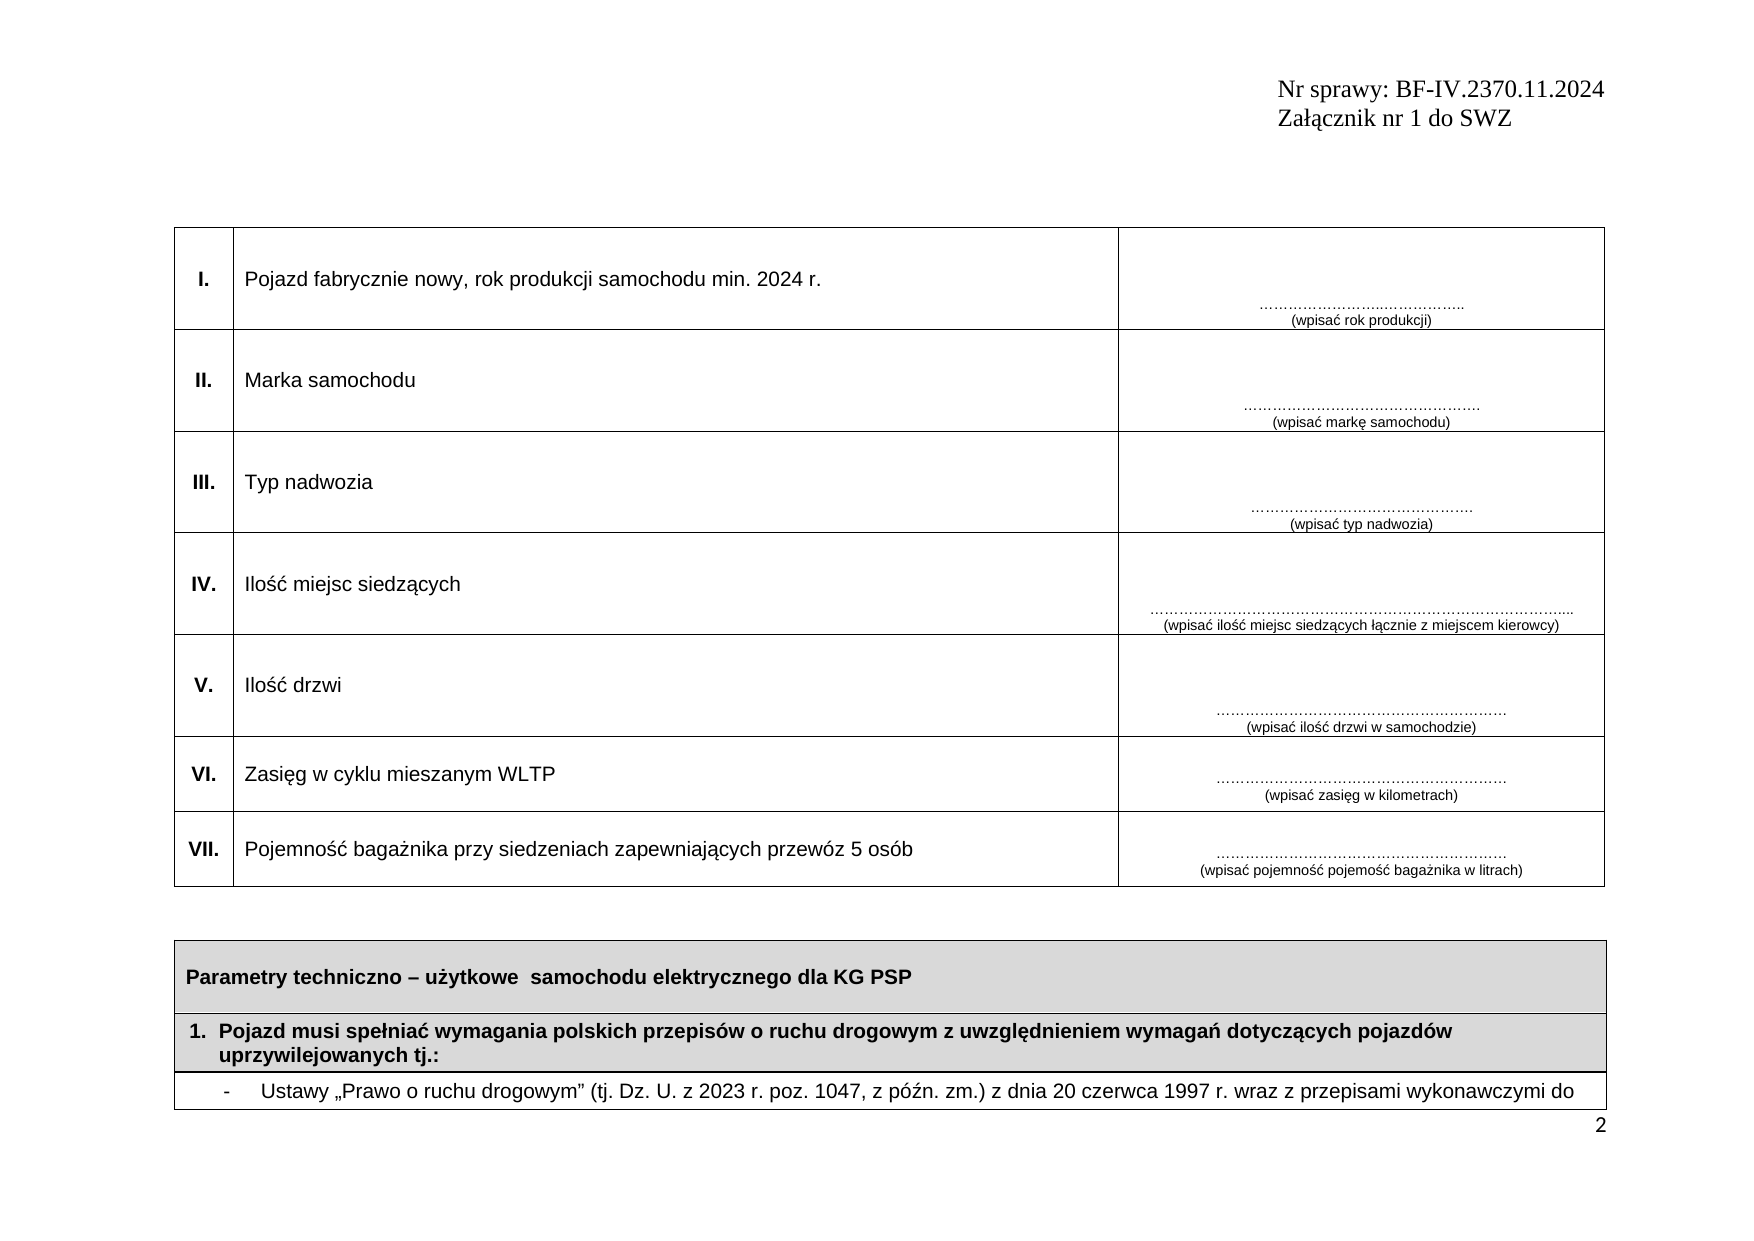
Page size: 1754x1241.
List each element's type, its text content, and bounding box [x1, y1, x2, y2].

table_cell ………………………………………………………………………….... (wpisać ilość miejsc siedzących łącznie z miejscem kierowcy) [1119, 533, 1604, 634]
table_cell Ilość miejsc siedzących [234, 533, 1118, 634]
table_cell …………………………………………………… (wpisać pojemność pojemość bagażnika w litrach) [1119, 812, 1604, 886]
table_header Parametry techniczno – użytkowe samochodu elektrycznego dla KG PSP [175, 941, 1606, 1012]
table_cell ………………………………………. (wpisać typ nadwozia) [1119, 432, 1604, 532]
table_cell …………………………………………………… (wpisać ilość drzwi w samochodzie) [1119, 635, 1604, 736]
table_cell V. [175, 635, 233, 736]
table_cell III. [175, 432, 233, 532]
table_cell VII. [175, 812, 233, 886]
table_header ……………………..…………….. (wpisać rok produkcji) [1119, 228, 1604, 329]
table_header I. [175, 228, 233, 329]
table_cell VI. [175, 737, 233, 811]
table_cell Pojemność bagażnika przy siedzeniach zapewniających przewóz 5 osób [234, 812, 1118, 886]
table_cell Typ nadwozia [234, 432, 1118, 532]
table_header Pojazd fabrycznie nowy, rok produkcji samochodu min. 2024 r. [234, 228, 1118, 329]
table_cell …………………………………………. (wpisać markę samochodu) [1119, 330, 1604, 431]
table_cell Ilość drzwi [234, 635, 1118, 736]
table_cell Pojazd musi spełniać wymagania polskich przepisów o ruchu drogowym z uwzględnieniem wymagań dotyczących pojazdów uprzywilejowanych tj.: [175, 1014, 1606, 1071]
table_cell Marka samochodu [234, 330, 1118, 431]
table_cell II. [175, 330, 233, 431]
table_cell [175, 1073, 1606, 1109]
table_cell IV. [175, 533, 233, 634]
table_cell Zasięg w cyklu mieszanym WLTP [234, 737, 1118, 811]
table_cell …………………………………………………… (wpisać zasięg w kilometrach) [1119, 737, 1604, 811]
